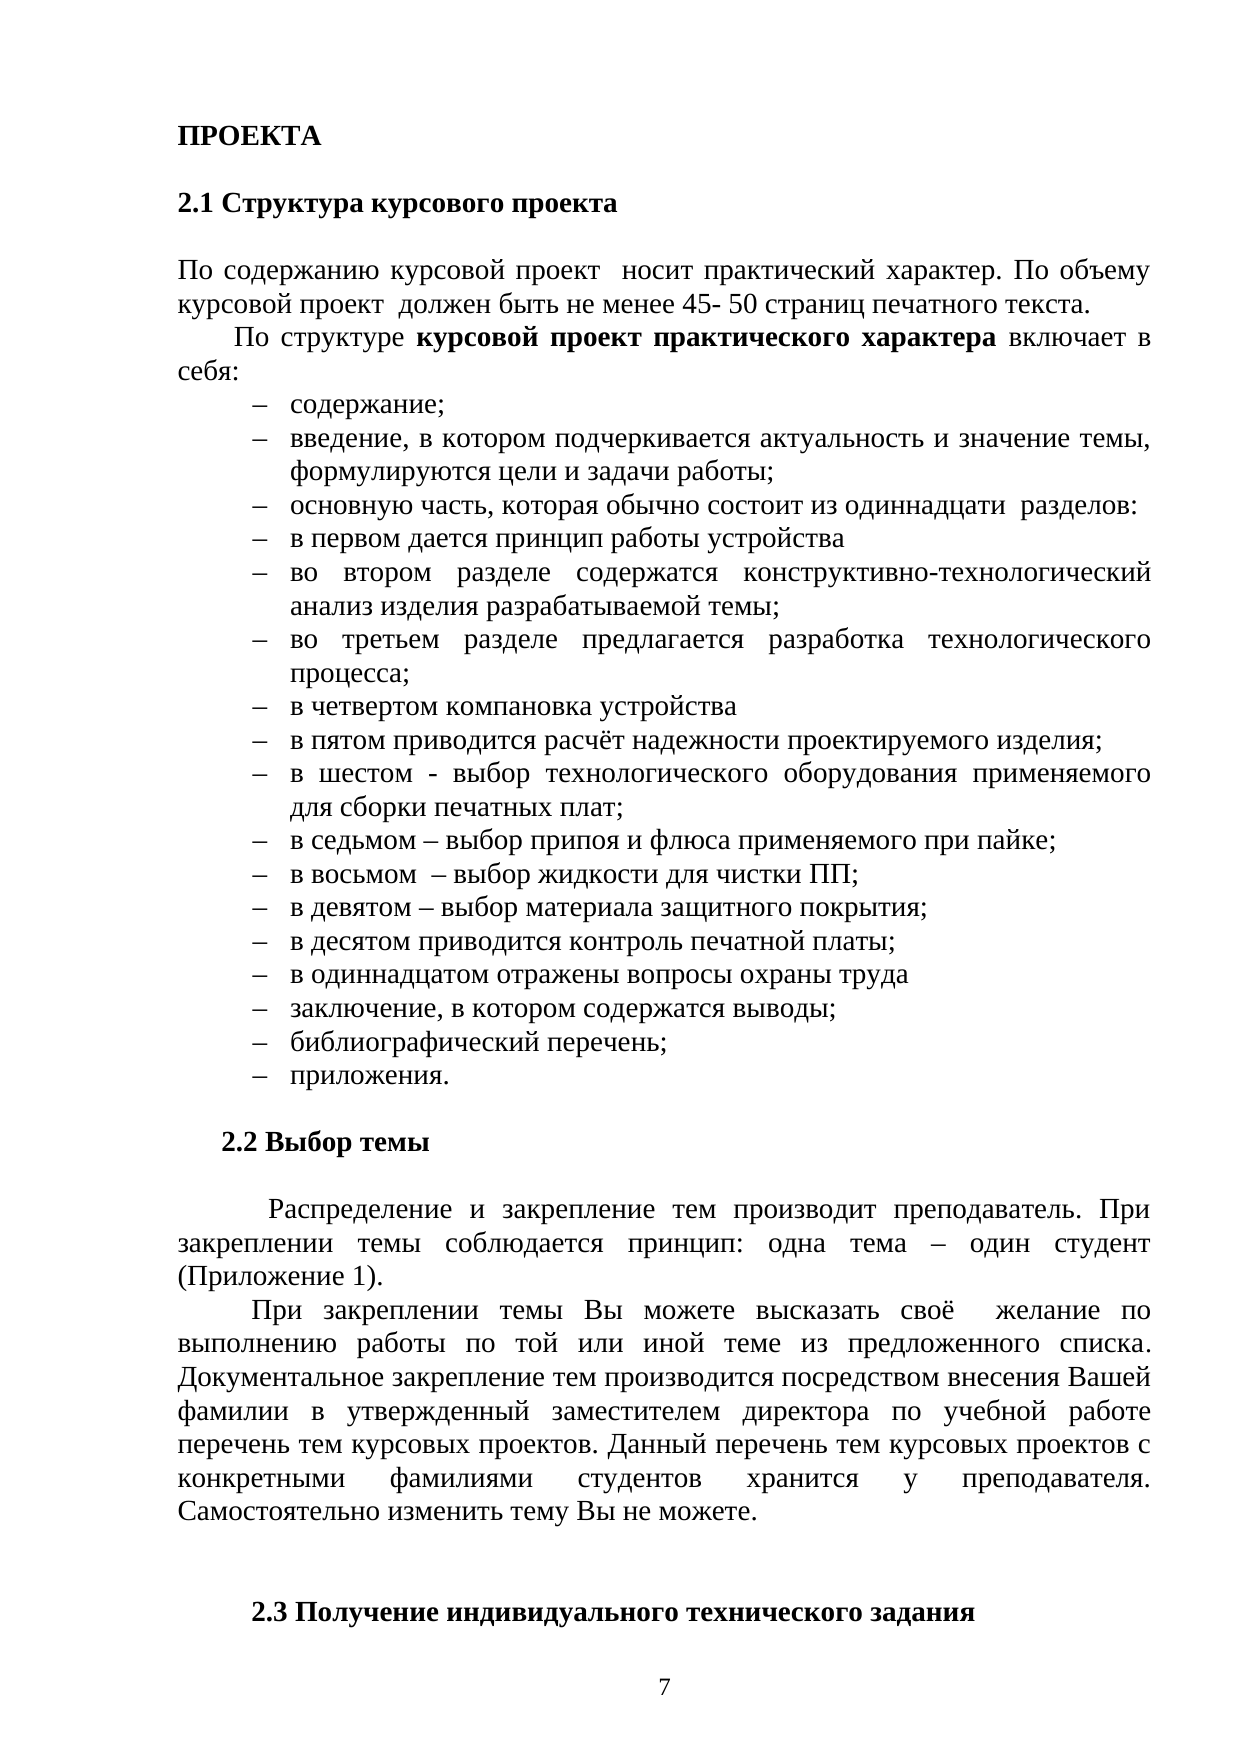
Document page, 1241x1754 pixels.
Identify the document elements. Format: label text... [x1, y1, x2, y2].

text 2.2 Выбор темы [177, 1124, 1152, 1158]
list заключение, в котором содержатся выводы; [252, 990, 1152, 1024]
list в четвертом компановка устройства [252, 688, 1152, 722]
list во третьем разделе предлагается разработка технологического процесса; [252, 621, 1152, 688]
text По содержанию курсовой проект носит практический характер. По объему курсовой проект должен быть не менее 45- 50 страниц печатного текста. [177, 252, 1152, 319]
list в одиннадцатом отражены вопросы охраны труда [252, 957, 1152, 990]
list в шестом - выбор технологического оборудования применяемого для сборки печатных плат; [252, 755, 1152, 822]
list в десятом приводится контроль печатной платы; [252, 923, 1152, 957]
text 2.3 Получение индивидуального технического задания [177, 1594, 1152, 1627]
list в девятом – выбор материала защитного покрытия; [252, 889, 1152, 923]
list основную часть, которая обычно состоит из одиннадцати разделов: [252, 487, 1152, 521]
text 2.1 Структура курсового проекта [177, 185, 1152, 219]
text Распределение и закрепление тем производит преподаватель. При закреплении темы соблюдается принцип: одна тема – один студент (Приложение 1). [177, 1191, 1152, 1292]
list в пятом приводится расчёт надежности проектируемого изделия; [252, 722, 1152, 755]
list библиографический перечень; [252, 1024, 1152, 1057]
list введение, в котором подчеркивается актуальность и значение темы, формулируются цели и задачи работы; [252, 420, 1152, 487]
list во втором разделе содержатся конструктивно-технологический анализ изделия разрабатываемой темы; [252, 554, 1152, 621]
text По структуре курсовой проект практического характера включает в себя: [177, 319, 1152, 386]
list в восьмом – выбор жидкости для чистки ПП; [252, 856, 1152, 889]
list содержание; [252, 386, 1152, 420]
list в седьмом – выбор припоя и флюса применяемого при пайке; [252, 822, 1152, 856]
text При закреплении темы Вы можете высказать своё желание по выполнению работы по той или иной теме из предложенного списка. Документальное закрепление тем производится посредством внесения Вашей фамилии в утвержденный заместителем директора по учебной работе перечень тем курсовых проектов. Данный перечень тем курсовых проектов с конкретными фамилиями студентов хранится у преподавателя. Самостоятельно изменить тему Вы не можете. [177, 1292, 1152, 1527]
list в первом дается принцип работы устройства [252, 521, 1152, 554]
list приложения. [252, 1057, 1152, 1091]
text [177, 118, 1152, 152]
